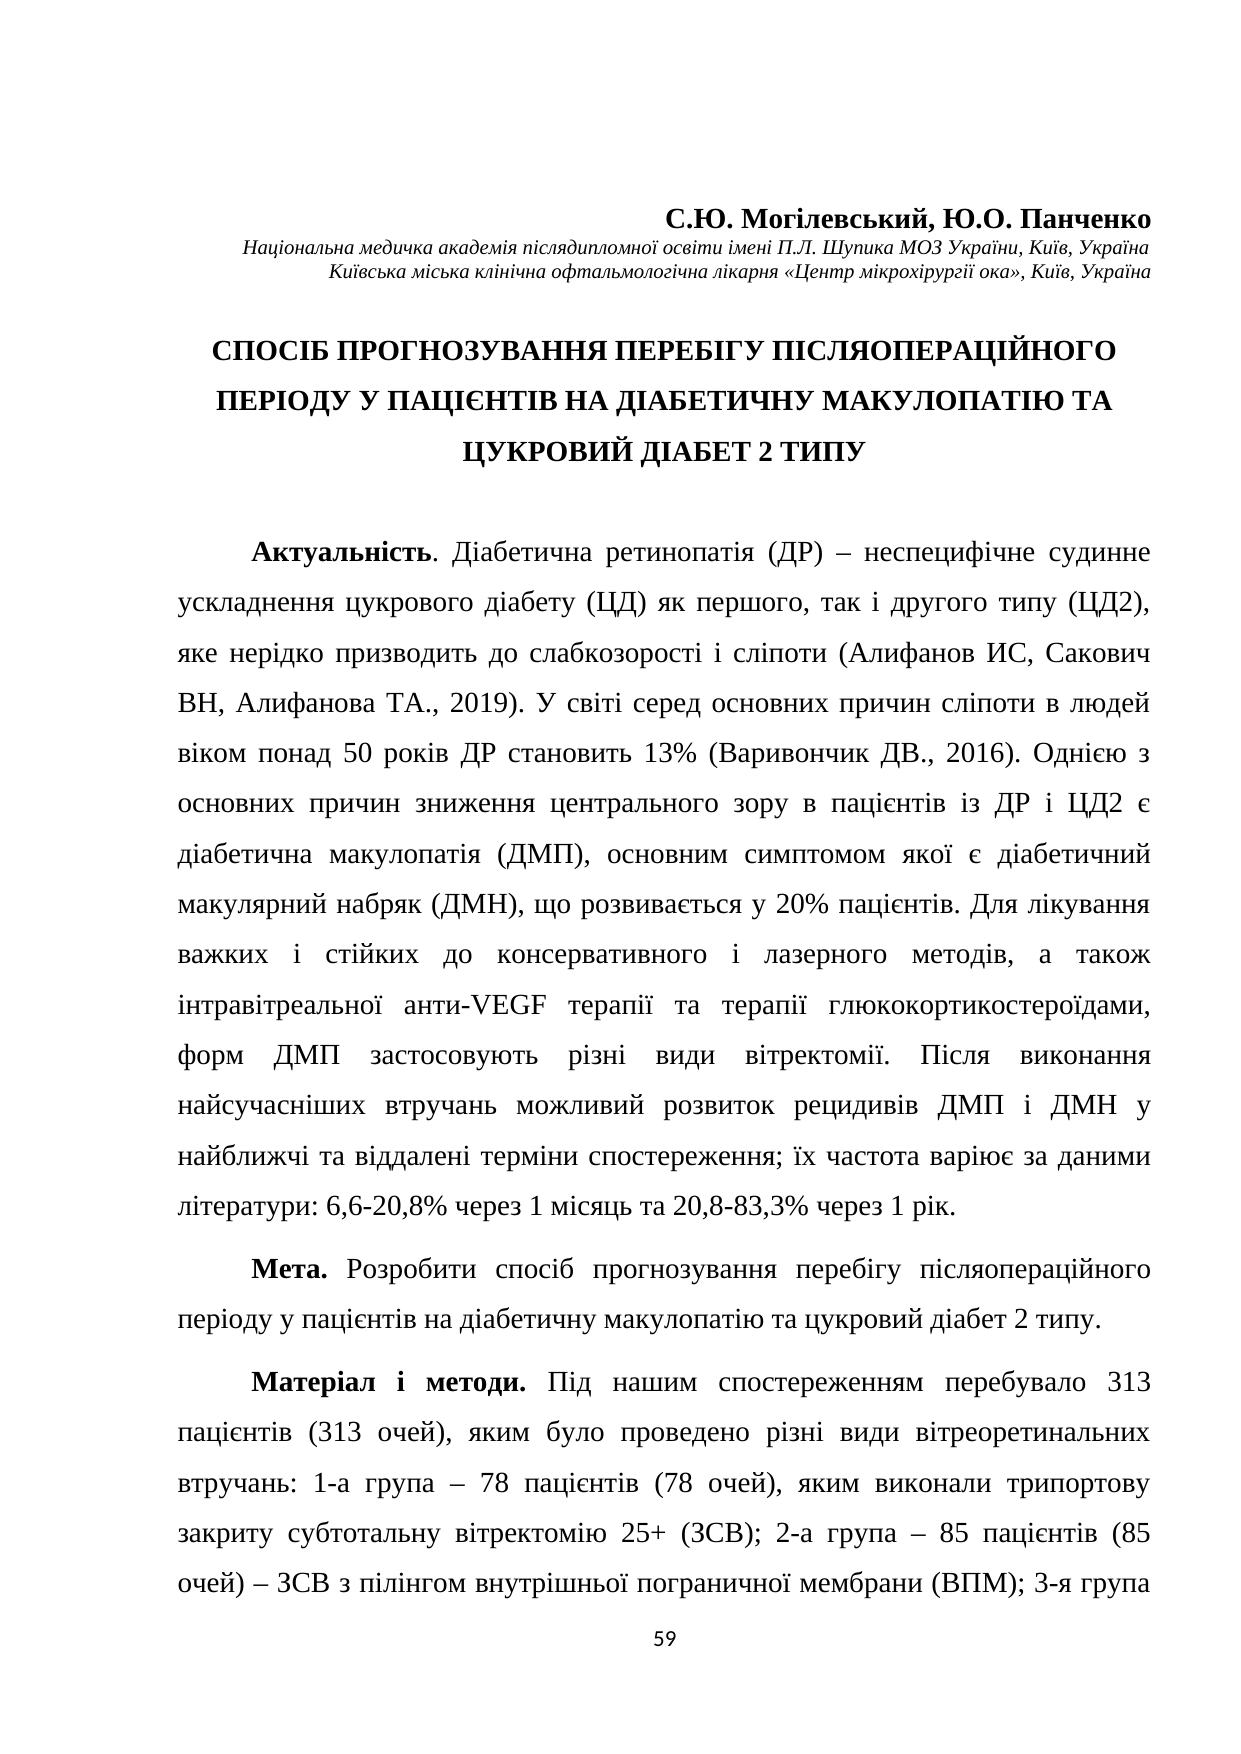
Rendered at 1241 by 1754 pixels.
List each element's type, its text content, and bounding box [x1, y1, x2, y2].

text СПОСІБ ПРОГНОЗУВАННЯ ПЕРЕБІГУ ПІСЛЯОПЕРАЦІЙНОГО ПЕРІОДУ У ПАЦІЄНТІВ НА ДІАБЕТИЧНУ МАКУЛОПАТІЮ ТА ЦУКРОВИЙ ДІАБЕТ 2 ТИПУ [177, 333, 1152, 467]
text Актуальність. Діабетична ретинопатія (ДР) – неспецифічне судинне ускладнення цукрового діабету (ЦД) як першого, так і другого типу (ЦД2), яке нерідко призводить до слабкозорості і сліпоти (Алифанов ИС, Сакович ВН, Алифанова ТА., 2019). У світі серед основних причин сліпоти в людей віком понад 50 років ДР становить 13% (Варивончик ДВ., 2016). Однією з основних причин зниження центрального зору в пацієнтів із ДР і ЦД2 є діабетична макулопатія (ДМП), основним симптомом якої є діабетичний макулярний набряк (ДМН), що розвивається у 20% пацієнтів. Для лікування важких і стійких до консервативного і лазерного методів, а також інтравітреальної анти-VEGF терапії та терапії глюкокортикостероїдами, форм ДМП застосовують різні види вітректомії. Після виконання найсучасніших втручань можливий розвиток рецидивів ДМП і ДМН у найближчі та віддалені терміни спостереження; їх частота варіює за даними літератури: 6,6-20,8% через 1 місяць та 20,8-83,3% через 1 рік. [177, 534, 1152, 1222]
text С.Ю. Могілевський, Ю.О. Панченко [177, 201, 1152, 235]
text Київська міська клінічна офтальмологічна лікарня «Центр мікрохірургії ока», Київ, Україна [207, 259, 1152, 283]
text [177, 1364, 1152, 1599]
text Національна медичка академія післядипломної освіти імені П.Л. Шупика МОЗ України, Київ, Україна [207, 235, 1152, 259]
text Мета. Розробити спосіб прогнозування перебігу післяопераційного періоду у пацієнтів на діабетичну макулопатію та цукровий діабет 2 типу. [177, 1251, 1152, 1335]
